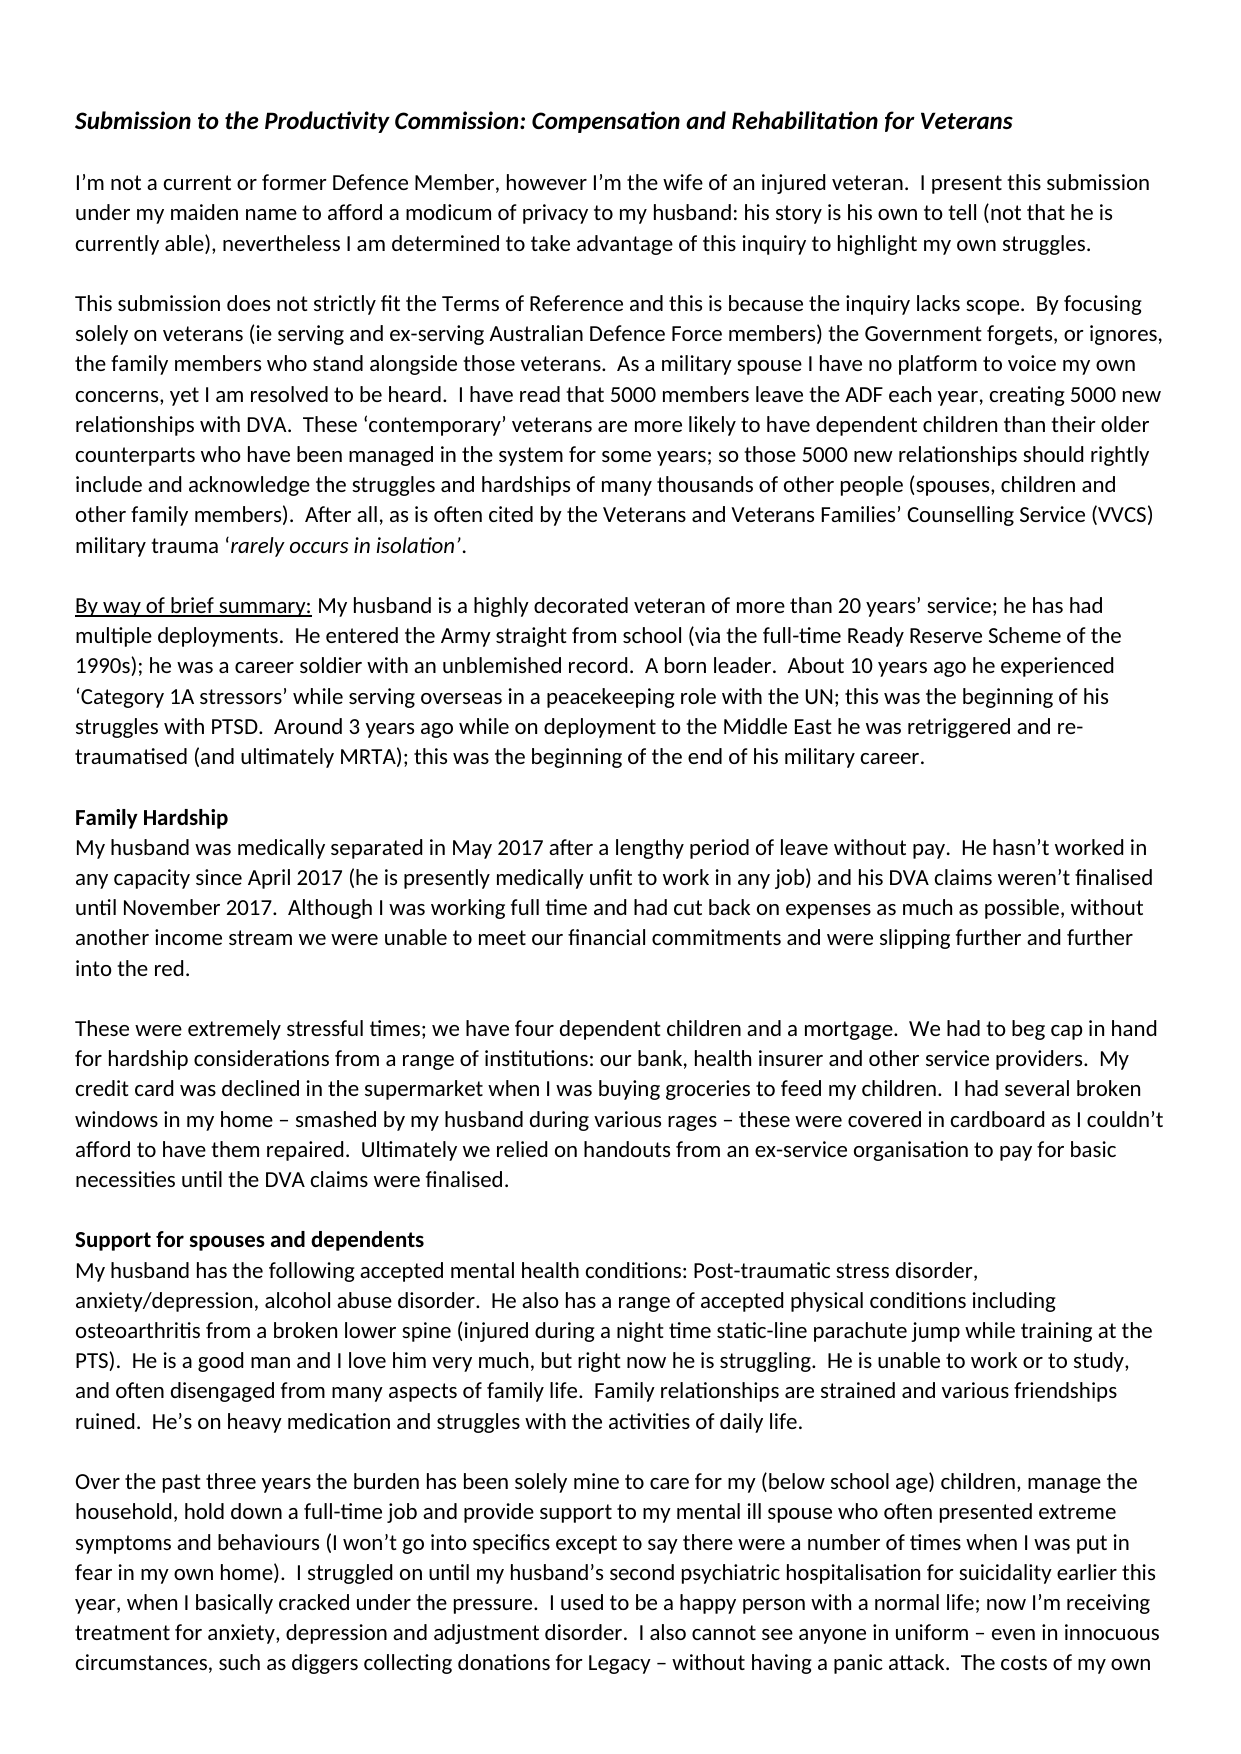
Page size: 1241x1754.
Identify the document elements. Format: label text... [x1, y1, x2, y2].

text This submission does not strictly fit the Terms of Reference and this is because the inquiry lacks scope. By focusing solely on veterans (ie serving and ex-serving Australian Defence Force members) the Government forgets, or ignores, the family members who stand alongside those veterans. As a military spouse I have no platform to voice my own concerns, yet I am resolved to be heard. I have read that 5000 members leave the ADF each year, creating 5000 new relationships with DVA. These ‘contemporary’ veterans are more likely to have dependent children than their older counterparts who have been managed in the system for some years; so those 5000 new relationships should rightly include and acknowledge the struggles and hardships of many thousands of other people (spouses, children and other family members). After all, as is often cited by the Veterans and Veterans Families’ Counselling Service (VVCS) military trauma ‘rarely occurs in isolation’. [75, 289, 1165, 559]
text By way of brief summary: My husband is a highly decorated veteran of more than 20 years’ service; he has had multiple deployments. He entered the Army straight from school (via the full-time Ready Reserve Scheme of the 1990s); he was a career soldier with an unblemished record. A born leader. About 10 years ago he experienced ‘Category 1A stressors’ while serving overseas in a peacekeeping role with the UN; this was the beginning of his struggles with PTSD. Around 3 years ago while on deployment to the Middle East he was retriggered and re-traumatised (and ultimately MRTA); this was the beginning of the end of his military career. [75, 591, 1165, 770]
text Submission to the Productivity Commission: Compensation and Rehabilitation for Veterans [75, 105, 1165, 136]
text I’m not a current or former Defence Member, however I’m the wife of an injured veteran. I present this submission under my maiden name to afford a modicum of privacy to my husband: his story is his own to tell (not that he is currently able), nevertheless I am determined to take advantage of this inquiry to highlight my own struggles. [75, 168, 1165, 257]
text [75, 1467, 1165, 1677]
text My husband has the following accepted mental health conditions: Post-traumatic stress disorder, anxiety/depression, alcohol abuse disorder. He also has a range of accepted physical conditions including osteoarthritis from a broken lower spine (injured during a night time static-line parachute jump while training at the PTS). He is a good man and I love him very much, but right now he is struggling. He is unable to work or to study, and often disengaged from many aspects of family life. Family relationships are strained and various friendships ruined. He’s on heavy medication and struggles with the activities of daily life. [75, 1256, 1165, 1435]
text Support for spouses and dependents [75, 1226, 1165, 1254]
text These were extremely stressful times; we have four dependent children and a mortgage. We had to beg cap in hand for hardship considerations from a range of institutions: our bank, health insurer and other service providers. My credit card was declined in the supermarket when I was buying groceries to feed my children. I had several broken windows in my home – smashed by my husband during various rages – these were covered in cardboard as I couldn’t afford to have them repaired. Ultimately we relied on handouts from an ex-service organisation to pay for basic necessities until the DVA claims were finalised. [75, 1014, 1165, 1193]
text My husband was medically separated in May 2017 after a lengthy period of leave without pay. He hasn’t worked in any capacity since April 2017 (he is presently medically unfit to work in any job) and his DVA claims weren’t finalised until November 2017. Although I was working full time and had cut back on expenses as much as possible, without another income stream we were unable to meet our financial commitments and were slipping further and further into the red. [75, 833, 1165, 982]
text Family Hardship [75, 803, 1165, 831]
